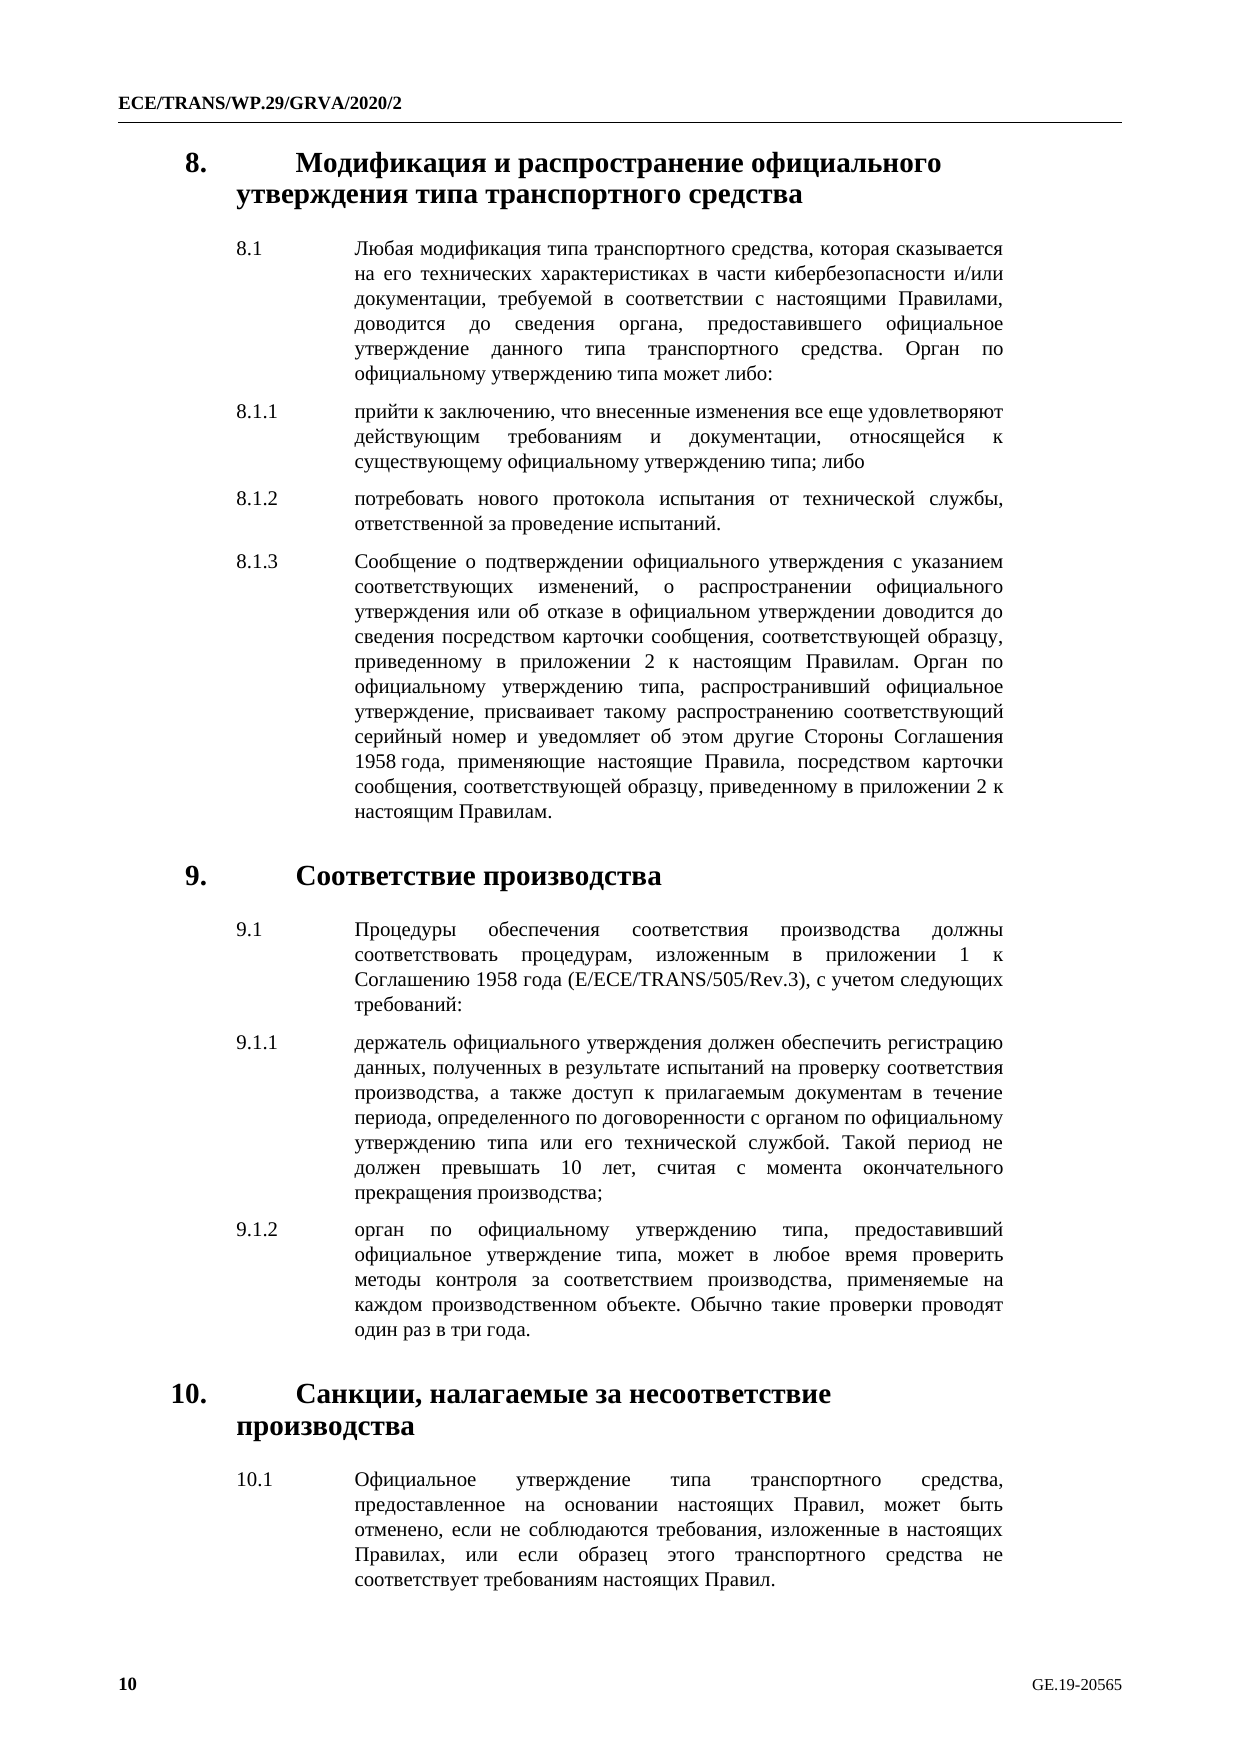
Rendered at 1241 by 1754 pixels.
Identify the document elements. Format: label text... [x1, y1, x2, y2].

text 8.1 Любая модификация типа транспортного средства, которая сказывается на его технических характеристиках в части кибербезопасности и/или документации, требуемой в соответствии с настоящими Правилами, доводится до сведения органа, предоставившего официальное утверждение данного типа транспортного средства. Орган по официальному утверждению типа может либо: [236, 235, 1004, 385]
text 8.1.1 прийти к заключению, что внесенные изменения все еще удовлетворяют действующим требованиям и документации, относящейся к существующему официальному утверждению типа; либо [236, 398, 1004, 473]
text 8.1.2 потребовать нового протокола испытания от технической службы, ответственной за проведение испытаний. [236, 485, 1004, 535]
text 9. Соответствие производства [118, 860, 1004, 891]
text 10. Санкции, налагаемые за несоответствие производства [118, 1379, 1004, 1441]
text 9.1.2 орган по официальному утверждению типа, предоставивший официальное утверждение типа, может в любое время проверить методы контроля за соответствием производства, применяемые на каждом производственном объекте. Обычно такие проверки проводят один раз в три года. [236, 1216, 1004, 1341]
text 9.1 Процедуры обеспечения соответствия производства должны соответствовать процедурам, изложенным в приложении 1 к Соглашению 1958 года (E/ECE/TRANS/505/Rev.3), с учетом следующих требований: [236, 916, 1004, 1016]
text 8. Модификация и распространение официального утверждения типа транспортного средства [118, 148, 1004, 210]
text 9.1.1 держатель официального утверждения должен обеспечить регистрацию данных, полученных в результате испытаний на проверку соответствия производства, а также доступ к прилагаемым документам в течение периода, определенного по договоренности с органом по официальному утверждению типа или его технической службой. Такой период не должен превышать 10 лет, считая с момента окончательного прекращения производства; [236, 1029, 1004, 1204]
text 8.1.3 Сообщение о подтверждении официального утверждения с указанием соответствующих изменений, о распространении официального утверждения или об отказе в официальном утверждении доводится до сведения посредством карточки сообщения, соответствующей образцу, приведенному в приложении 2 к настоящим Правилам. Орган по официальному утверждению типа, распространивший официальное утверждение, присваивает такому распространению соответствующий серийный номер и уведомляет об этом другие Стороны Соглашения 1958 года, применяющие настоящие Правила, посредством карточки сообщения, соответствующей образцу, приведенному в приложении 2 к настоящим Правилам. [236, 548, 1004, 823]
text 10.1 Официальное утверждение типа транспортного средства, предоставленное на основании настоящих Правил, может быть отменено, если не соблюдаются требования, изложенные в настоящих Правилах, или если образец этого транспортного средства не соответствует требованиям настоящих Правил. [236, 1466, 1004, 1591]
